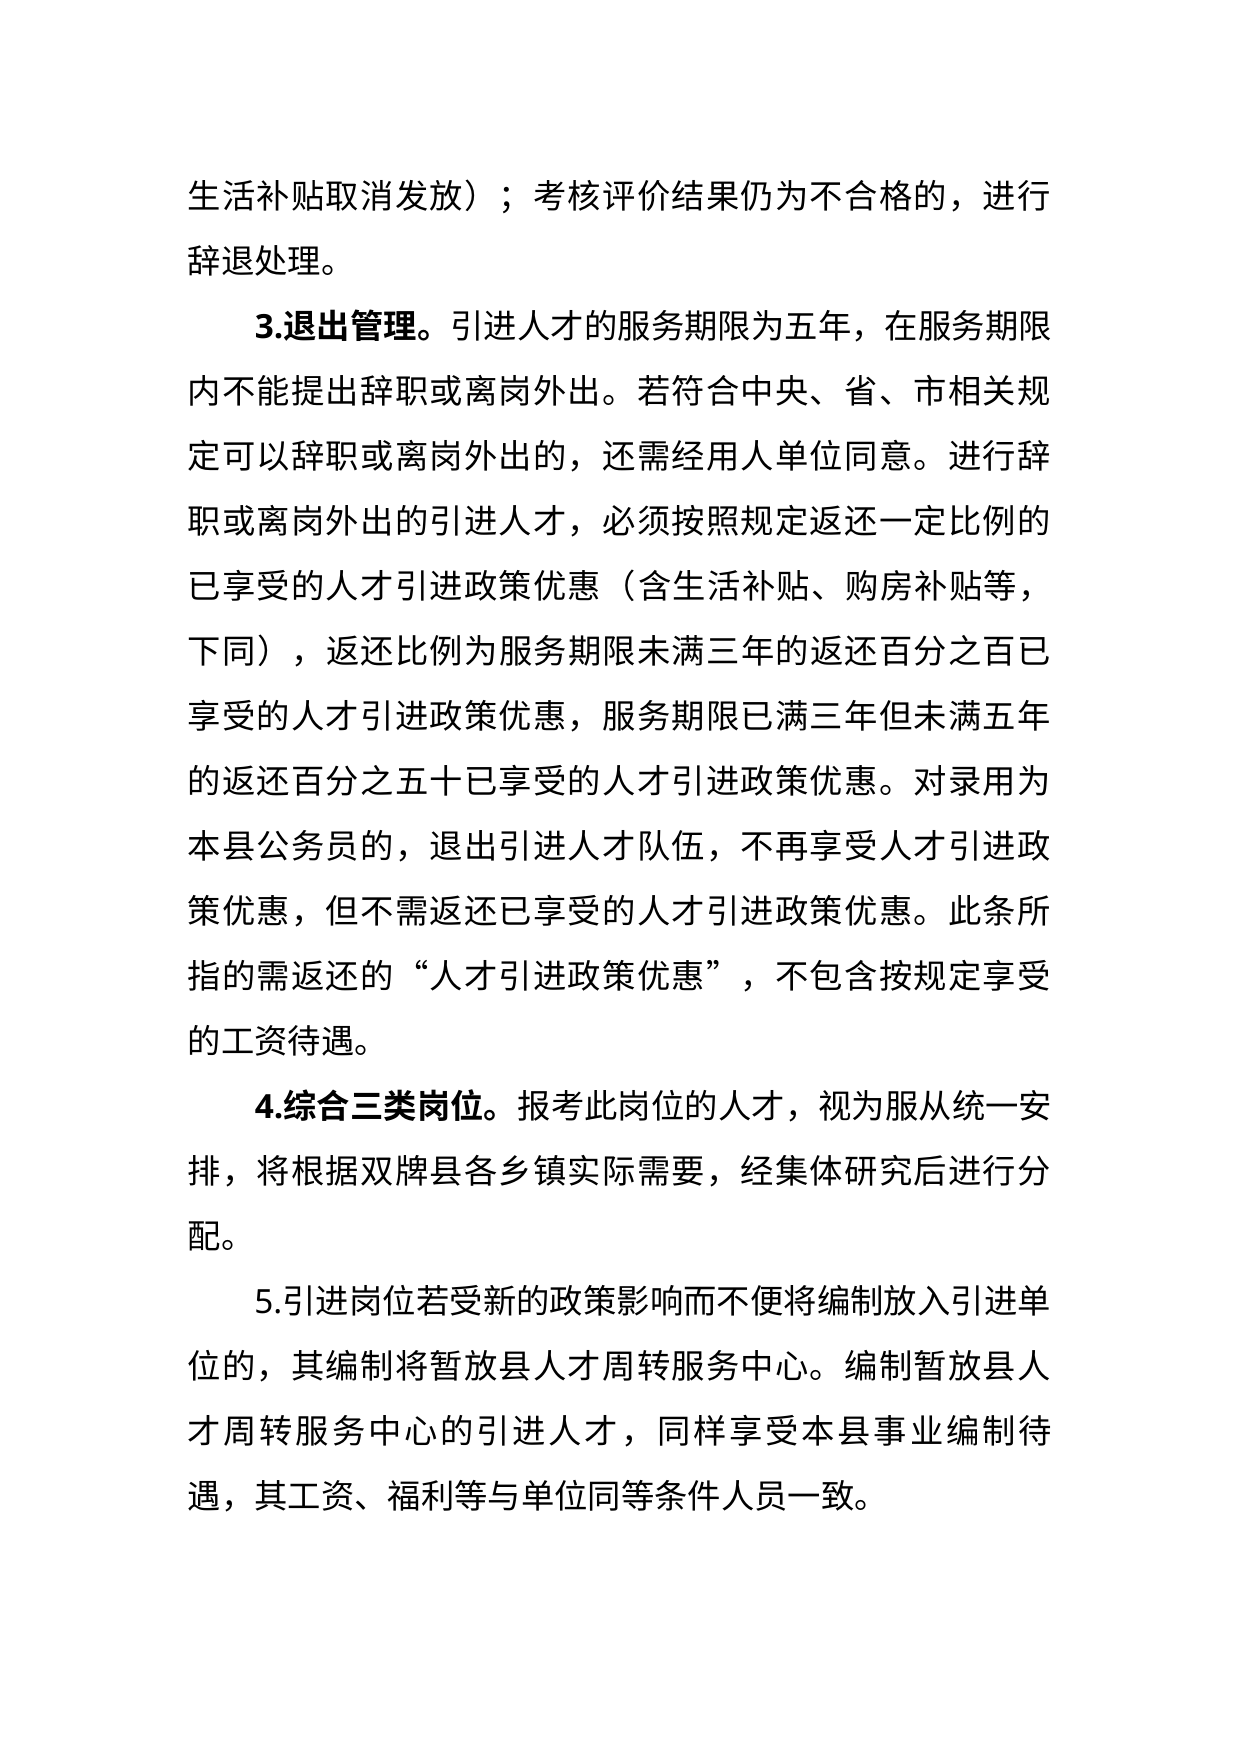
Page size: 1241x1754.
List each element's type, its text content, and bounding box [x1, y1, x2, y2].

text 4.综合三类岗位。报考此岗位的人才，视为服从统一安排，将根据双牌县各乡镇实际需要，经集体研究后进行分配。 [187, 1072, 1053, 1267]
text 5.引进岗位若受新的政策影响而不便将编制放入引进单位的，其编制将暂放县人才周转服务中心。编制暂放县人才周转服务中心的引进人才，同样享受本县事业编制待遇，其工资、福利等与单位同等条件人员一致。 [187, 1267, 1053, 1527]
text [187, 162, 1053, 292]
text 3.退出管理。引进人才的服务期限为五年，在服务期限内不能提出辞职或离岗外出。若符合中央、省、市相关规定可以辞职或离岗外出的，还需经用人单位同意。进行辞职或离岗外出的引进人才，必须按照规定返还一定比例的已享受的人才引进政策优惠（含生活补贴、购房补贴等，下同），返还比例为服务期限未满三年的返还百分之百已享受的人才引进政策优惠，服务期限已满三年但未满五年的返还百分之五十已享受的人才引进政策优惠。对录用为本县公务员的，退出引进人才队伍，不再享受人才引进政策优惠，但不需返还已享受的人才引进政策优惠。此条所指的需返还的“人才引进政策优惠”，不包含按规定享受的工资待遇。 [187, 292, 1053, 1072]
